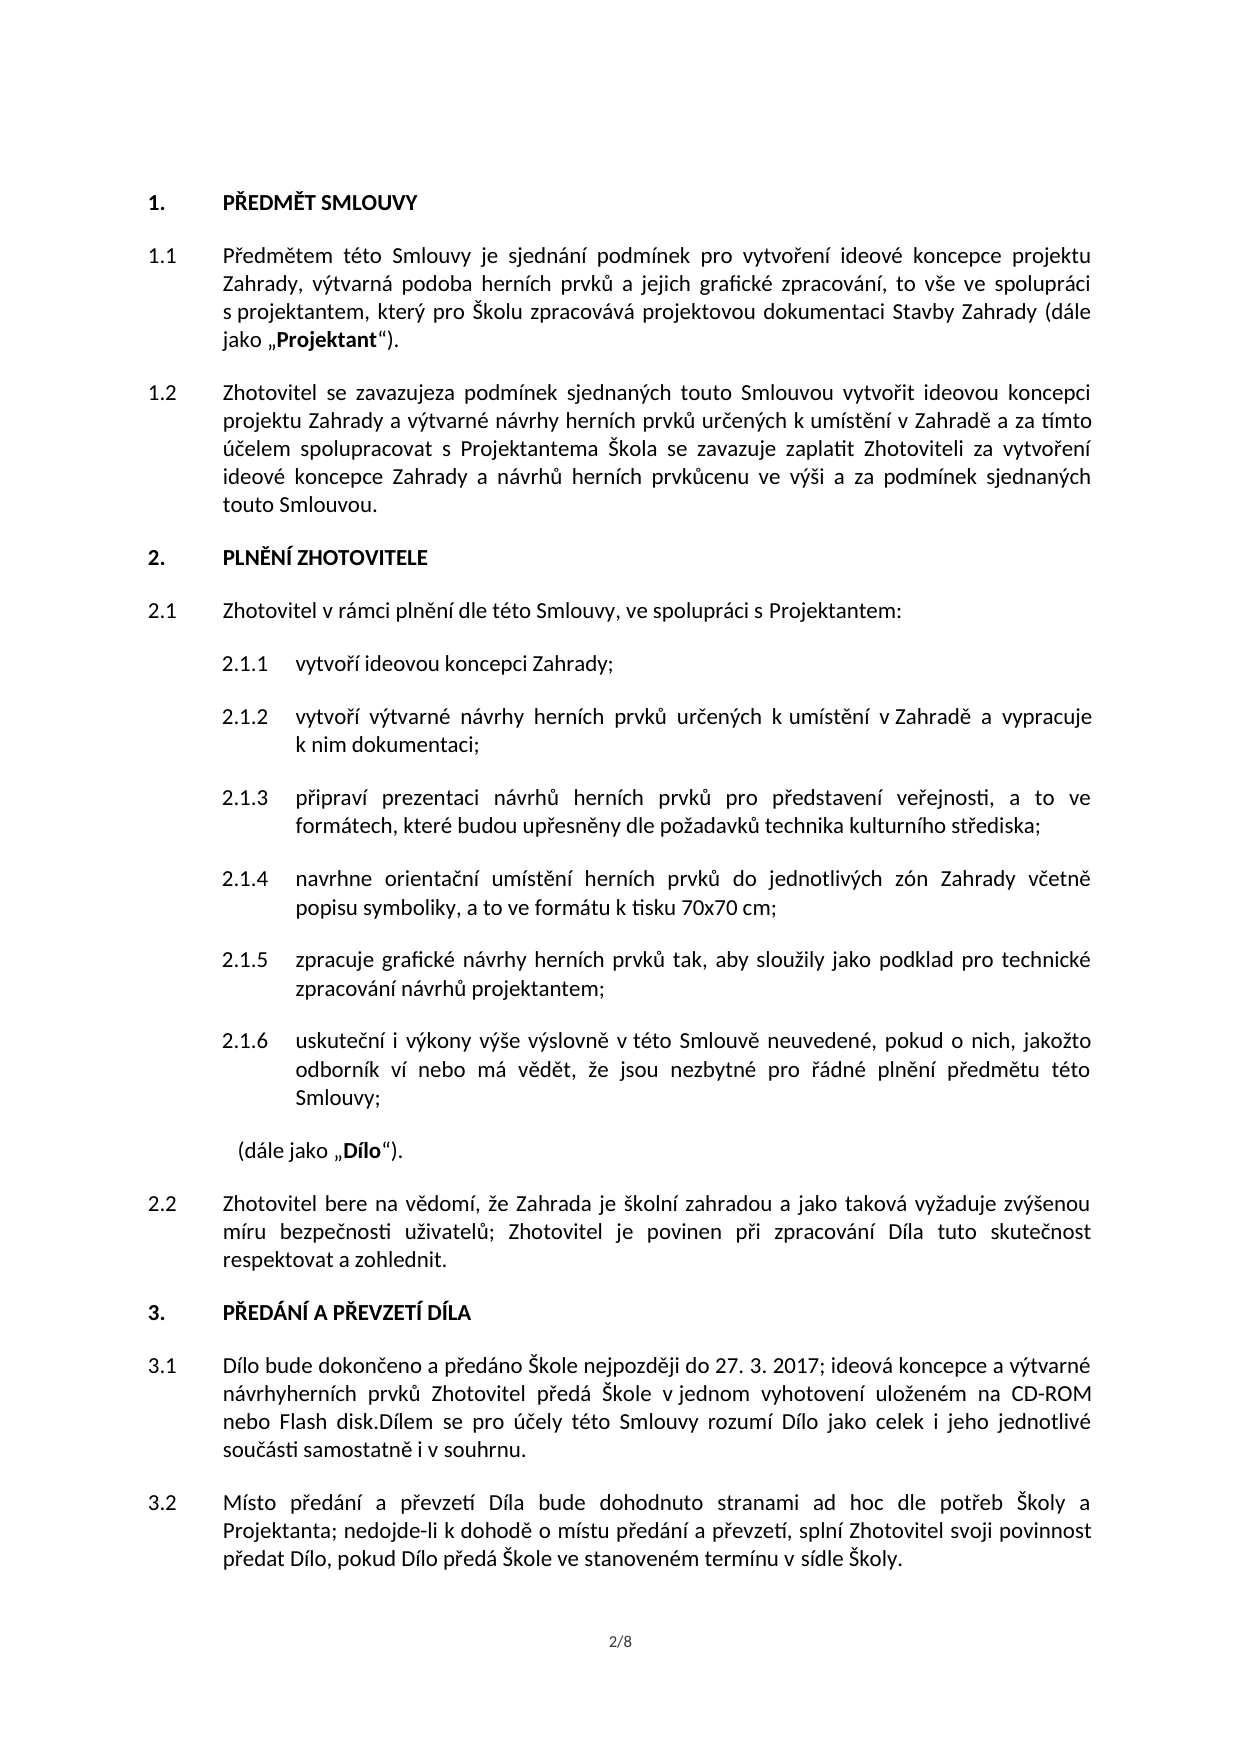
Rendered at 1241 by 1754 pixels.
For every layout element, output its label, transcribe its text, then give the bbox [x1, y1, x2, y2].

subtitle připraví prezentaci návrhů herních prvků pro představení veřejnosti, a to ve formátech, které budou upřesněny dle požadavků technika kulturního střediska; [222, 783, 1092, 839]
subtitle Dílo bude dokončeno a předáno Škole nejpozději do 27. 3. 2017; ideová koncepce a výtvarné návrhyherních prvků Zhotovitel předá Škole v jednom vyhotovení uloženém na CD-ROM nebo Flash disk.Dílem se pro účely této Smlouvy rozumí Dílo jako celek i jeho jednotlivé součásti samostatně i v souhrnu. [148, 1351, 1092, 1463]
subtitle vytvoří výtvarné návrhy herních prvků určených k umístění v Zahradě a vypracuje k nim dokumentaci; [222, 702, 1092, 758]
subtitle Místo předání a převzetí Díla bude dohodnuto stranami ad hoc dle potřeb Školy a Projektanta; nedojde-li k dohodě o místu předání a převzetí, splní Zhotovitel svoji povinnost předat Dílo, pokud Dílo předá Škole ve stanoveném termínu v sídle Školy. [148, 1488, 1092, 1572]
subtitle Zhotovitel bere na vědomí, že Zahrada je školní zahradou a jako taková vyžaduje zvýšenou míru bezpečnosti uživatelů; Zhotovitel je povinen při zpracování Díla tuto skutečnost respektovat a zohlednit. [148, 1189, 1092, 1273]
subtitle předání a převzetí díla [148, 1298, 1092, 1326]
subtitle vytvoří ideovou koncepci Zahrady; [222, 649, 1092, 677]
subtitle (dále jako „Dílo“). [237, 1136, 1092, 1164]
subtitle Zhotovitel se zavazujeza podmínek sjednaných touto Smlouvou vytvořit ideovou koncepci projektu Zahrady a výtvarné návrhy herních prvků určených k umístění v Zahradě a za tímto účelem spolupracovat s Projektantema Škola se zavazuje zaplatit Zhotoviteli za vytvoření ideové koncepce Zahrady a návrhů herních prvkůcenu ve výši a za podmínek sjednaných touto Smlouvou. [148, 378, 1092, 518]
subtitle plnění Zhotovitele [148, 543, 1092, 571]
subtitle Předmětem této Smlouvy je sjednání podmínek pro vytvoření ideové koncepce projektu Zahrady, výtvarná podoba herních prvků a jejich grafické zpracování, to vše ve spolupráci s projektantem, který pro Školu zpracovává projektovou dokumentaci Stavby Zahrady (dále jako „Projektant“). [148, 241, 1092, 353]
subtitle uskuteční i výkony výše výslovně v této Smlouvě neuvedené, pokud o nich, jakožto odborník ví nebo má vědět, že jsou nezbytné pro řádné plnění předmětu této Smlouvy; [222, 1027, 1092, 1111]
subtitle Zhotovitel v rámci plnění dle této Smlouvy, ve spolupráci s Projektantem: [148, 596, 1092, 624]
subtitle navrhne orientační umístění herních prvků do jednotlivých zón Zahrady včetně popisu symboliky, a to ve formátu k tisku 70x70 cm; [222, 864, 1092, 921]
subtitle PŘEDMĚT SMLOUVY [148, 188, 1092, 216]
subtitle zpracuje grafické návrhy herních prvků tak, aby sloužily jako podklad pro technické zpracování návrhů projektantem; [222, 946, 1092, 1002]
